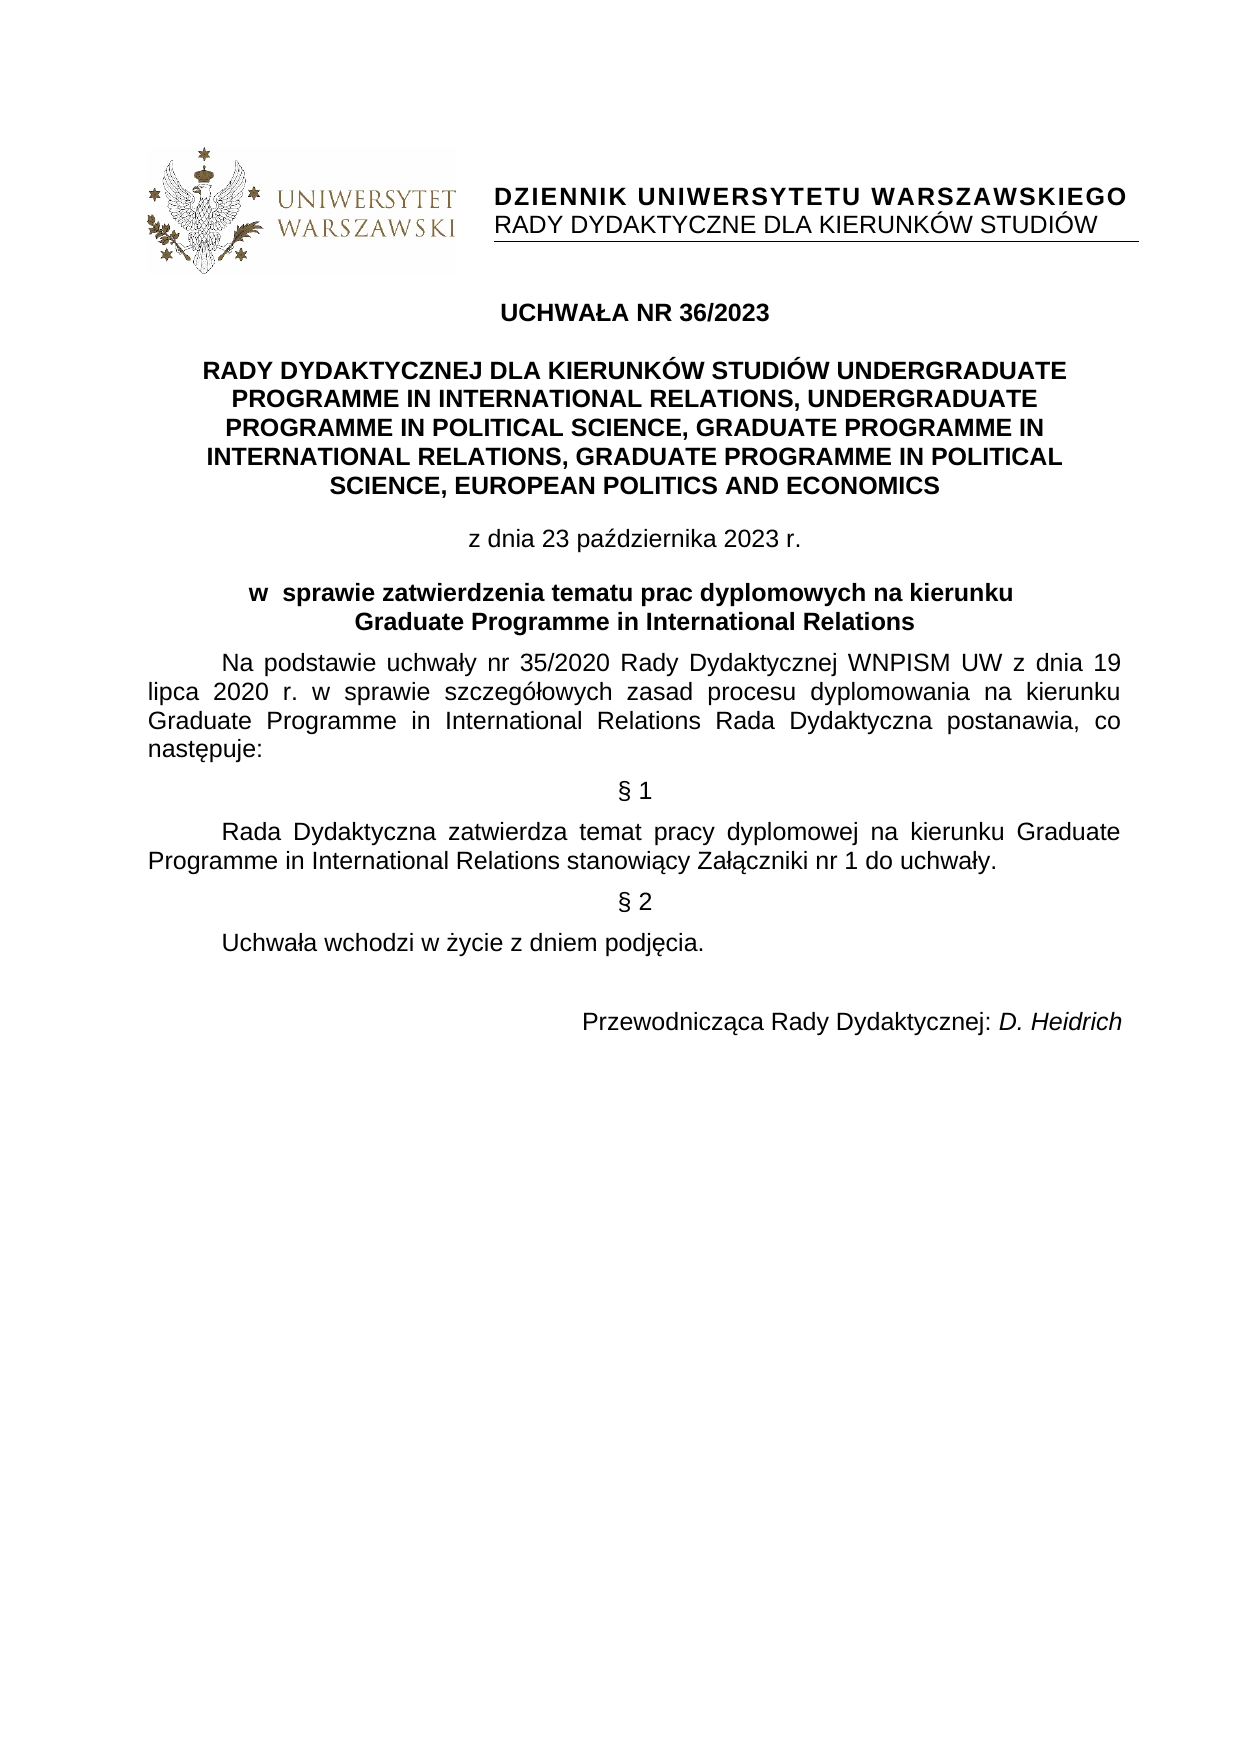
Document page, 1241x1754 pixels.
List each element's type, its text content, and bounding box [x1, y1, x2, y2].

text § 2 [148, 887, 1122, 916]
text z dnia 23 października 2023 r. [148, 524, 1122, 553]
text RADY DYDAKTYCZNEJ DLA KIERUNKÓW STUDIÓW UNDERGRADUATE PROGRAMME IN INTERNATIONAL RELATIONS, UNDERGRADUATE PROGRAMME IN POLITICAL SCIENCE, GRADUATE PROGRAMME IN INTERNATIONAL RELATIONS, GRADUATE PROGRAMME IN POLITICAL SCIENCE, EUROPEAN POLITICS AND ECONOMICS [148, 356, 1122, 499]
picture [147, 147, 456, 274]
text Rada Dydaktyczna zatwierdza temat pracy dyplomowej na kierunku Graduate Programme in International Relations stanowiący Załączniki nr 1 do uchwały. [148, 817, 1122, 874]
text Uchwała wchodzi w życie z dniem podjęcia. [221, 928, 1122, 957]
text § 1 [148, 776, 1122, 804]
text Przewodnicząca Rady Dydaktycznej: D. Heidrich [148, 1007, 1122, 1036]
text UCHWAŁA NR 36/2023 [148, 298, 1122, 327]
text w sprawie zatwierdzenia tematu prac dyplomowych na kierunku Graduate Programme in International Relations [148, 578, 1122, 636]
text Na podstawie uchwały nr 35/2020 Rady Dydaktycznej WNPISM UW z dnia 19 lipca 2020 r. w sprawie szczegółowych zasad procesu dyplomowania na kierunku Graduate Programme in International Relations Rada Dydaktyczna postanawia, co następuje: [148, 648, 1122, 763]
